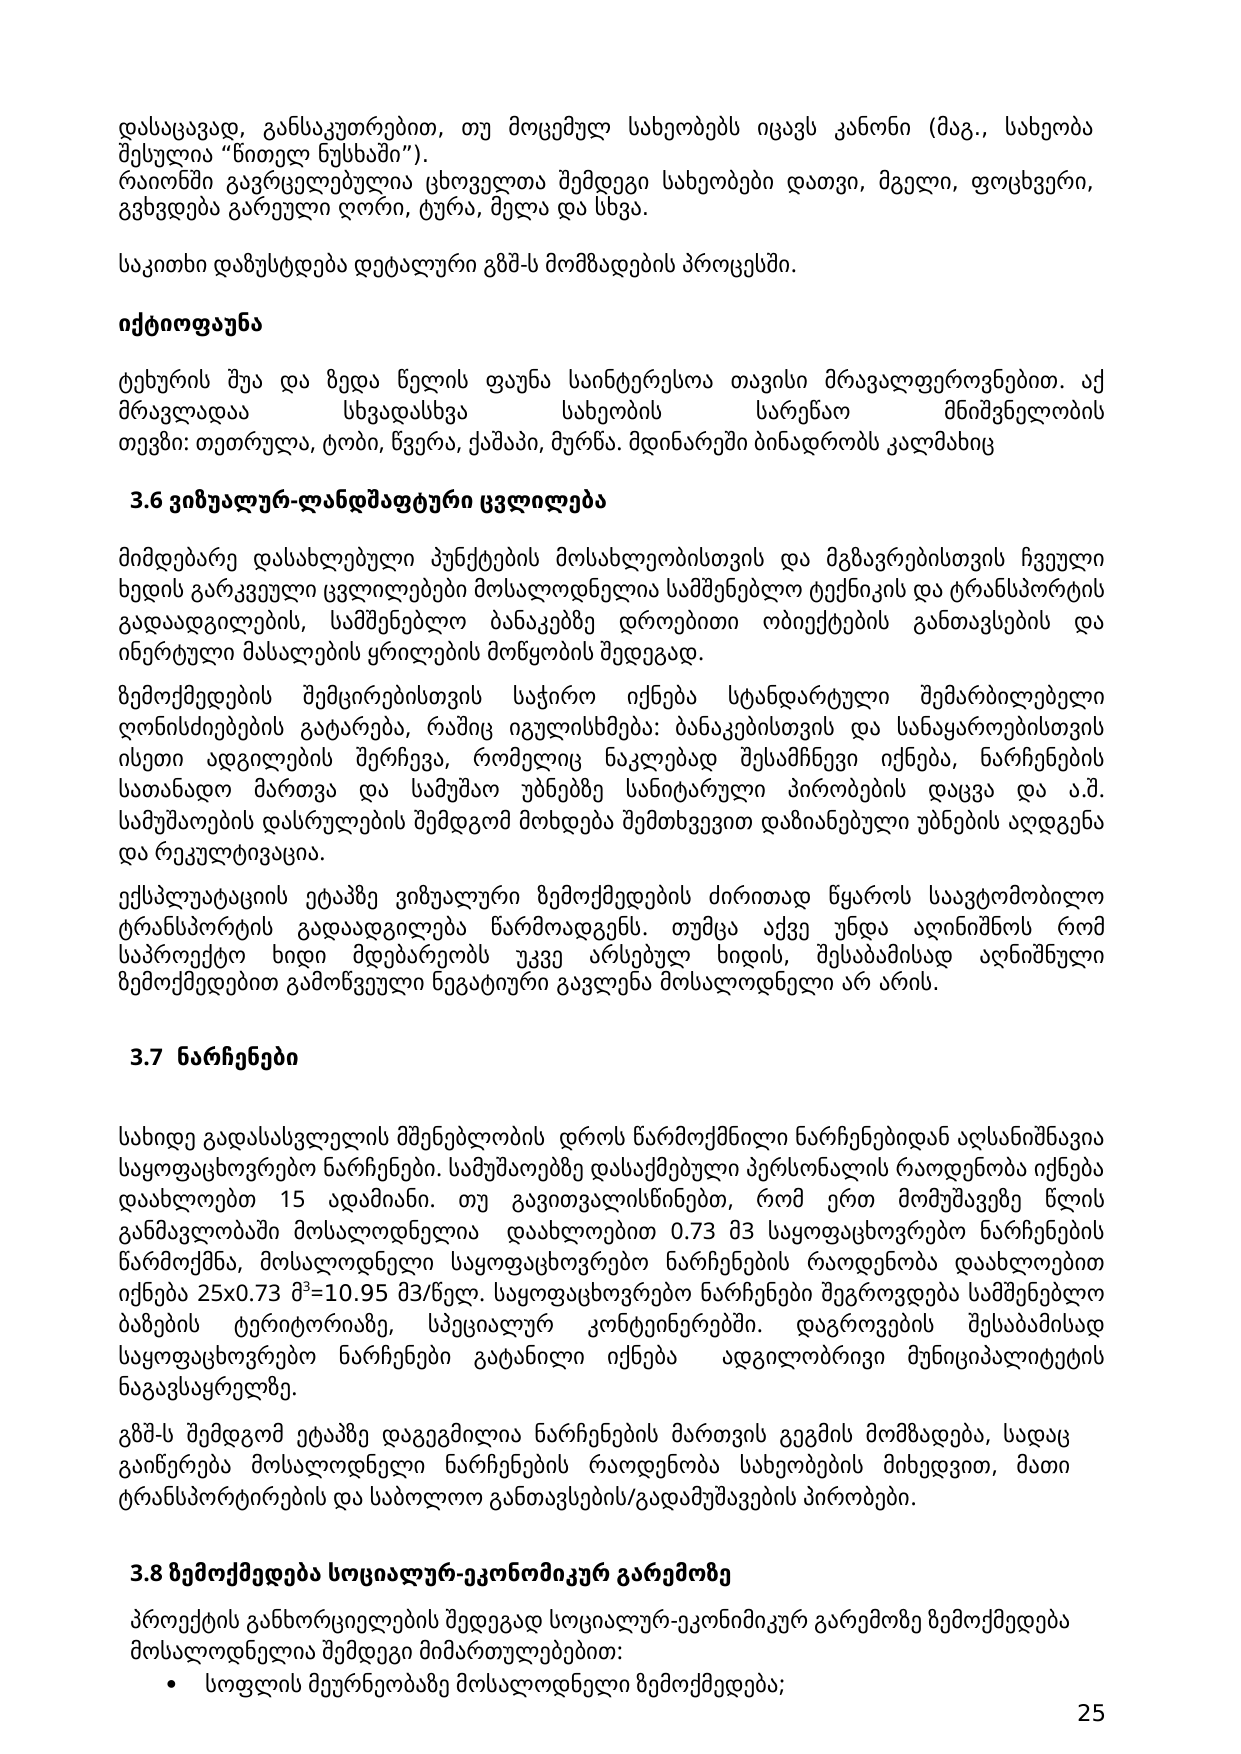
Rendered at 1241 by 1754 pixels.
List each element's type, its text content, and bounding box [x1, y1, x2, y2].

text იქტიოფაუნა [118, 310, 1106, 337]
list სოფლის მეურნეობაზე მოსალოდნელი ზემოქმედება; [167, 1668, 1106, 1699]
text პროექტის განხორციელების შედეგად სოციალურ-ეკონიმიკურ გარემოზე ზემოქმედება მოსალოდნელია შემდეგი მიმართულებებით: [130, 1604, 1071, 1667]
text მიმდებარე დასახლებული პუნქტების მოსახლეობისთვის და მგზავრებისთვის ჩვეული ხედის გარკვეული ცვლილებები მოსალოდნელია სამშენებლო ტექნიკის და ტრანსპორტის გადაადგილების, სამშენებლო ბანაკებზე დროებითი ობიექტების განთავსების და ინერტული მასალების ყრილების მოწყობის შედეგად. [118, 542, 1106, 667]
text საკითხი დაზუსტდება დეტალური გზშ-ს მომზადების პროცესში. [118, 248, 1106, 279]
text ზემოქმედების შემცირებისთვის საჭირო იქნება სტანდარტული შემარბილებელი ღონისძიებების გატარება, რაშიც იგულისხმება: ბანაკებისთვის და სანაყაროებისთვის ისეთი ადგილების შერჩევა, რომელიც ნაკლებად შესამჩნევი იქნება, ნარჩენების სათანადო მართვა და სამუშაო უბნებზე სანიტარული პირობების დაცვა და ა.შ. სამუშაოების დასრულების შემდგომ მოხდება შემთხვევით დაზიანებული უბნების აღდგენა და რეკულტივაცია. [118, 680, 1106, 867]
subtitle 3.8 ზემოქმედება სოციალურ-ეკონომიკურ გარემოზე [130, 1557, 1106, 1588]
text გზშ-ს შემდგომ ეტაპზე დაგეგმილია ნარჩენების მართვის გეგმის მომზადება, სადაც გაიწერება მოსალოდნელი ნარჩენების რაოდენობა სახეობების მიხედვით, მათი ტრანსპორტირების და საბოლოო განთავსების/გადამუშავების პირობები. [118, 1418, 1071, 1512]
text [118, 114, 1095, 168]
text სახიდე გადასასვლელის მშენებლობის დროს წარმოქმნილი ნარჩენებიდან აღსანიშნავია საყოფაცხოვრებო ნარჩენები. სამუშაოებზე დასაქმებული პერსონალის რაოდენობა იქნება დაახლოებთ 15 ადამიანი. თუ გავითვალისწინებთ, რომ ერთ მომუშავეზე წლის განმავლობაში მოსალოდნელია დაახლოებით 0.73 მ3 საყოფაცხოვრებო ნარჩენების წარმოქმნა, მოსალოდნელი საყოფაცხოვრებო ნარჩენების რაოდენობა დაახლოებით იქნება 25x0.73 მ3=10.95 მ3/წელ. საყოფაცხოვრებო ნარჩენები შეგროვდება სამშენებლო ბაზების ტერიტორიაზე, სპეციალურ კონტეინერებში. დაგროვების შესაბამისად საყოფაცხოვრებო ნარჩენები გატანილი იქნება ადგილობრივი მუნიციპალიტეტის ნაგავსაყრელზე. [118, 1121, 1106, 1402]
subtitle 3.6 ვიზუალურ-ლანდშაფტური ცვლილება [130, 484, 1106, 515]
text ტეხურის შუა და ზედა წელის ფაუნა საინტერესოა თავისი მრავალფეროვნებით. აქ მრავლადაა სხვადასხვა სახეობის სარეწაო მნიშვნელობის თევზი: თეთრულა, ტობი, წვერა, ქაშაპი, მურწა. მდინარეში ბინადრობს კალმახიც [118, 364, 1106, 457]
subtitle 3.7 ნარჩენები [130, 1040, 1106, 1072]
text რაიონში გავრცელებულია ცხოველთა შემდეგი სახეობები დათვი, მგელი, ფოცხვერი, გვხვდება გარეული ღორი, ტურა, მელა და სხვა. [118, 168, 1095, 221]
text ექსპლუატაციის ეტაპზე ვიზუალური ზემოქმედების ძირითად წყაროს საავტომობილო ტრანსპორტის გადაადგილება წარმოადგენს. თუმცა აქვე უნდა აღინიშნოს რომ საპროექტო ხიდი მდებარეობს უკვე არსებულ ხიდის, შესაბამისად აღნიშნული ზემოქმედებით გამოწვეული ნეგატიური გავლენა მოსალოდნელი არ არის. [118, 880, 1106, 996]
